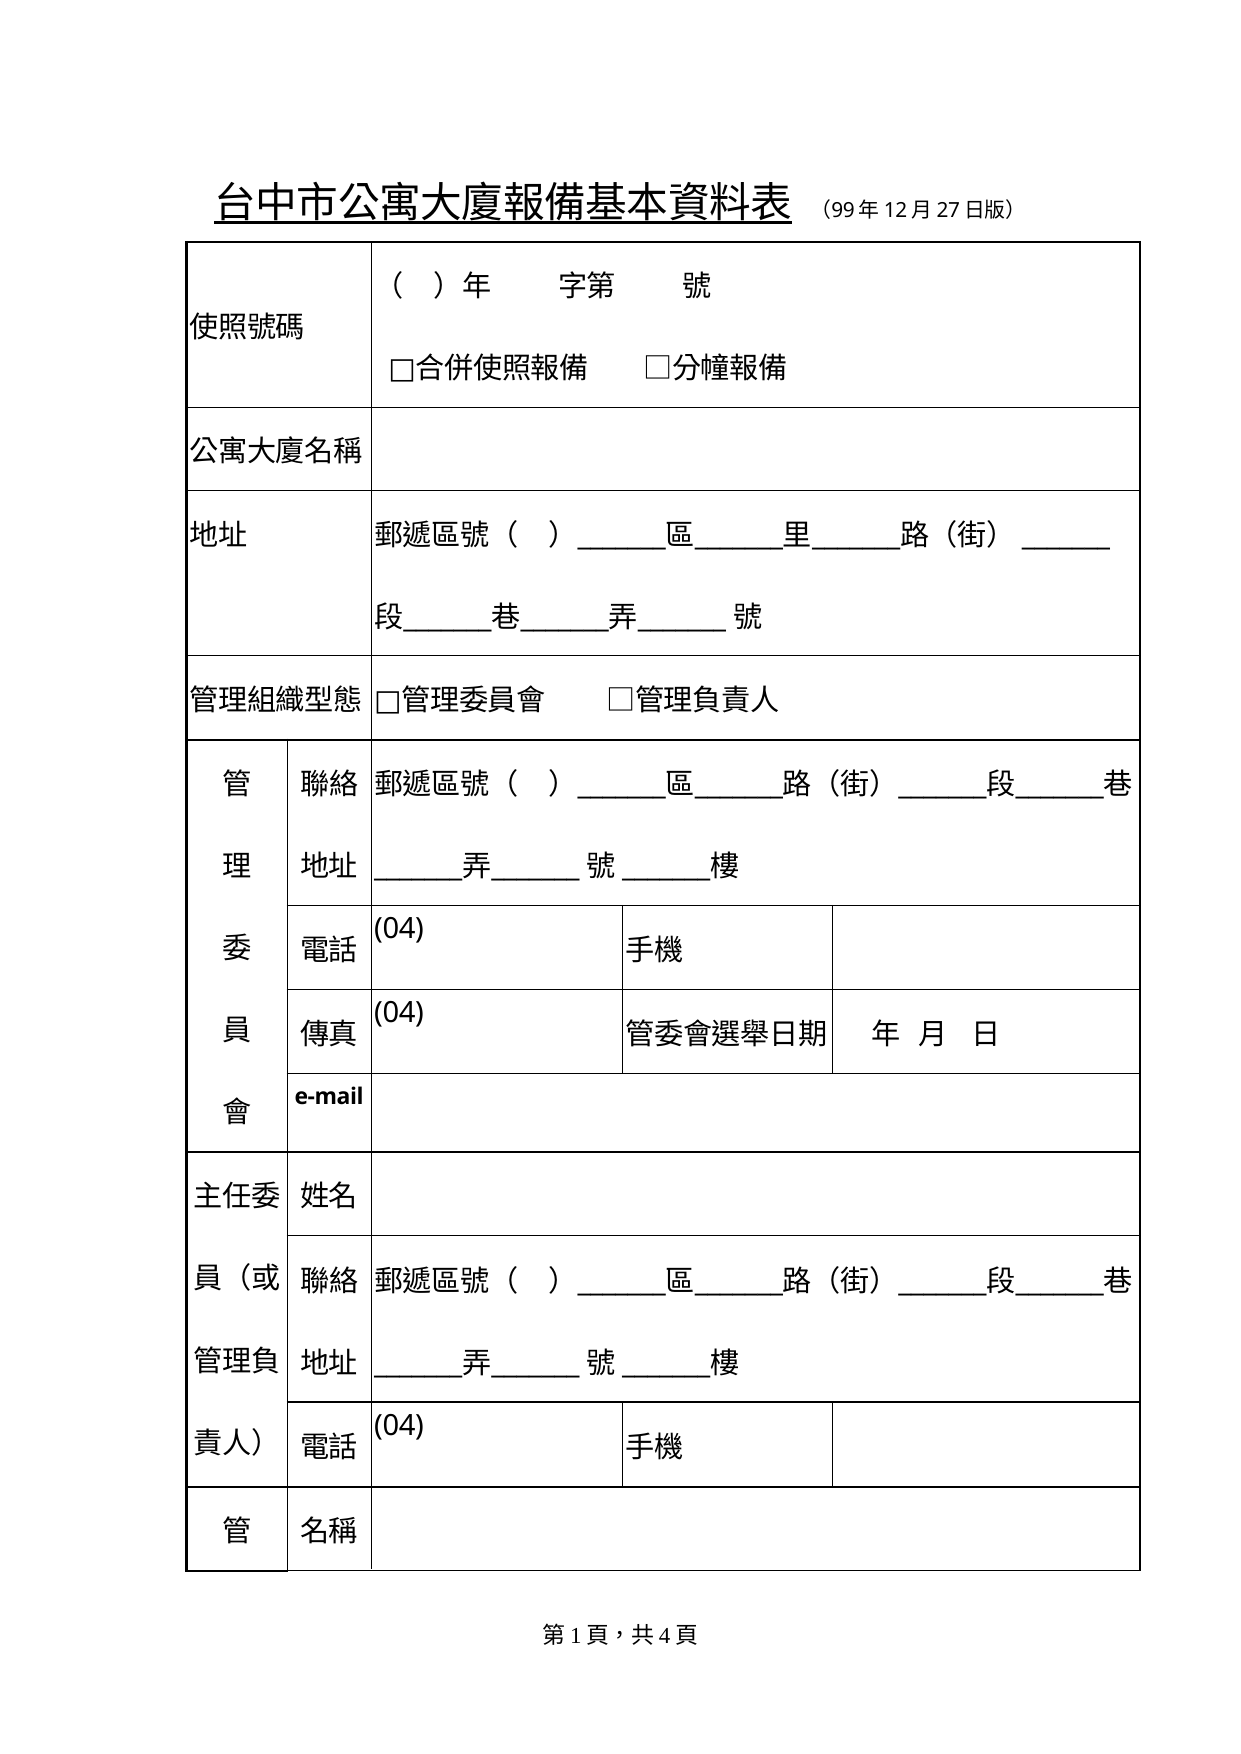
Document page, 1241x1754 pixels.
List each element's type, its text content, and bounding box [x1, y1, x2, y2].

table_cell [372, 1074, 1139, 1151]
table_cell 主任委員（或管理負責人） [188, 1153, 287, 1486]
table_cell 管 理 維 護 公 司 [188, 1488, 287, 1570]
table_cell (04) [372, 990, 622, 1073]
table_cell [371, 1488, 1139, 1570]
table_cell (04) [372, 1403, 622, 1486]
table_cell 地址 [188, 491, 371, 655]
table_cell 姓名 [288, 1153, 371, 1235]
table_header （ ）年 字第 號 □合併使照報備 □分幢報備 [372, 243, 1139, 407]
table_cell [372, 408, 1139, 490]
table_cell [833, 1403, 1139, 1486]
table_cell 名稱 [288, 1488, 371, 1570]
table_cell (04) [372, 906, 622, 989]
table_cell 手機 [623, 1403, 832, 1486]
table_cell 聯絡地址 [288, 1236, 371, 1401]
table_cell 手機 [623, 906, 832, 989]
table_cell 公寓大廈名稱 [188, 408, 371, 490]
table_cell 管委會選舉日期 [623, 990, 832, 1073]
table_cell 傳真 [288, 990, 371, 1073]
table_cell 郵遞區號（ ）_______區_______路（街）_______段_______巷_______弄_______ 號 _______樓 [372, 741, 1139, 905]
table_cell e-mail [288, 1074, 371, 1151]
table_cell 管 理 委 員 會 [188, 741, 287, 1151]
table_cell [833, 906, 1139, 989]
table_cell 電話 [288, 906, 371, 989]
table_cell 聯絡地址 [288, 741, 371, 905]
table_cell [372, 1236, 1139, 1401]
table_cell 郵遞區號（ ）_______區_______里_______路（街） _______段_______巷_______弄_______ 號 [372, 491, 1139, 655]
table_cell [372, 1153, 1139, 1235]
table_cell 電話 [288, 1403, 371, 1486]
table_cell 管理組織型態 [188, 656, 371, 738]
table_cell 年 月 日 [833, 990, 1139, 1073]
table_cell □管理委員會 □管理負責人 [372, 656, 1139, 738]
text 台中市公寓大廈報備基本資料表 （99年12月27日版） [187, 159, 1053, 241]
table_header 使照號碼 [188, 243, 371, 407]
